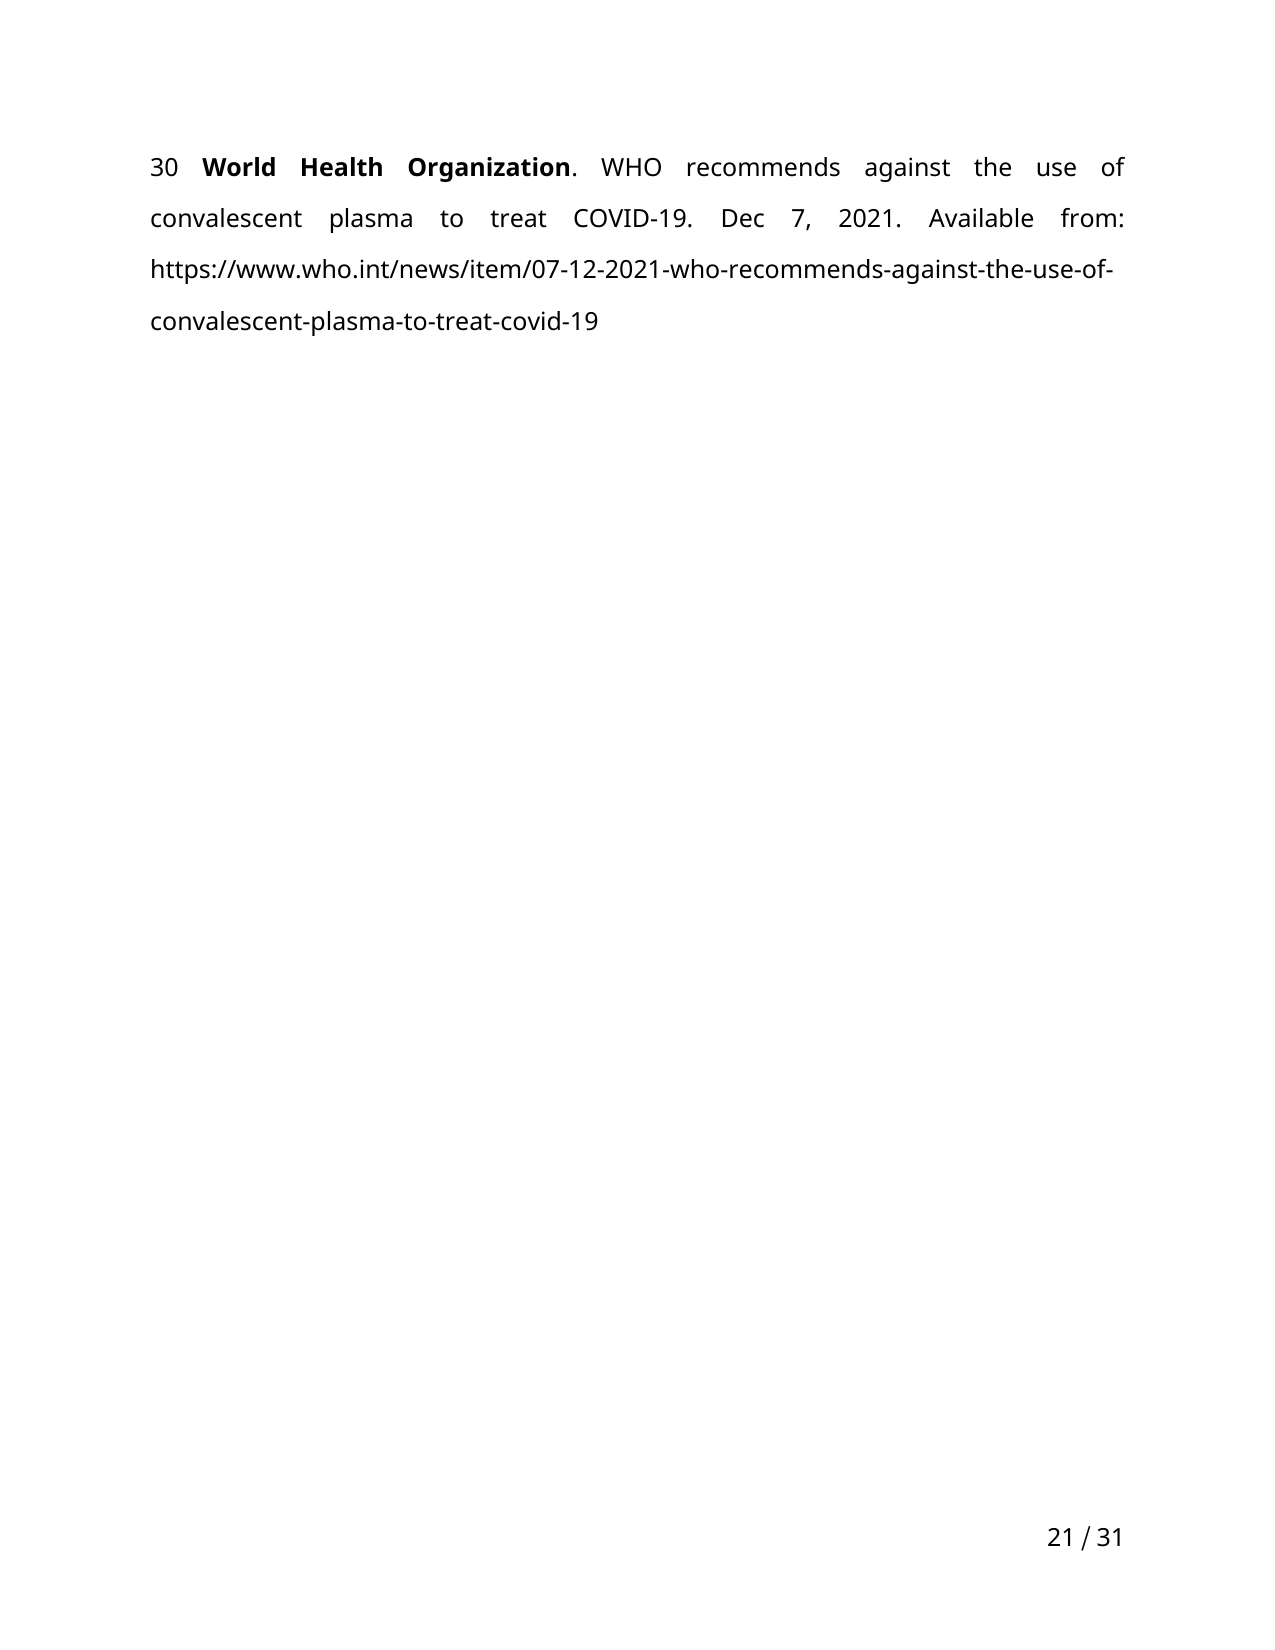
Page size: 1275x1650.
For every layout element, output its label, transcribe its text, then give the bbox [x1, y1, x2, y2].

text 30 World Health Organization. WHO recommends against the use of convalescent plasma to treat COVID-19. Dec 7, 2021. Available from: https://www.who.int/news/item/07-12-2021-who-recommends-against-the-use-of-convalescent-plasma-to-treat-covid-19 [150, 150, 1125, 337]
